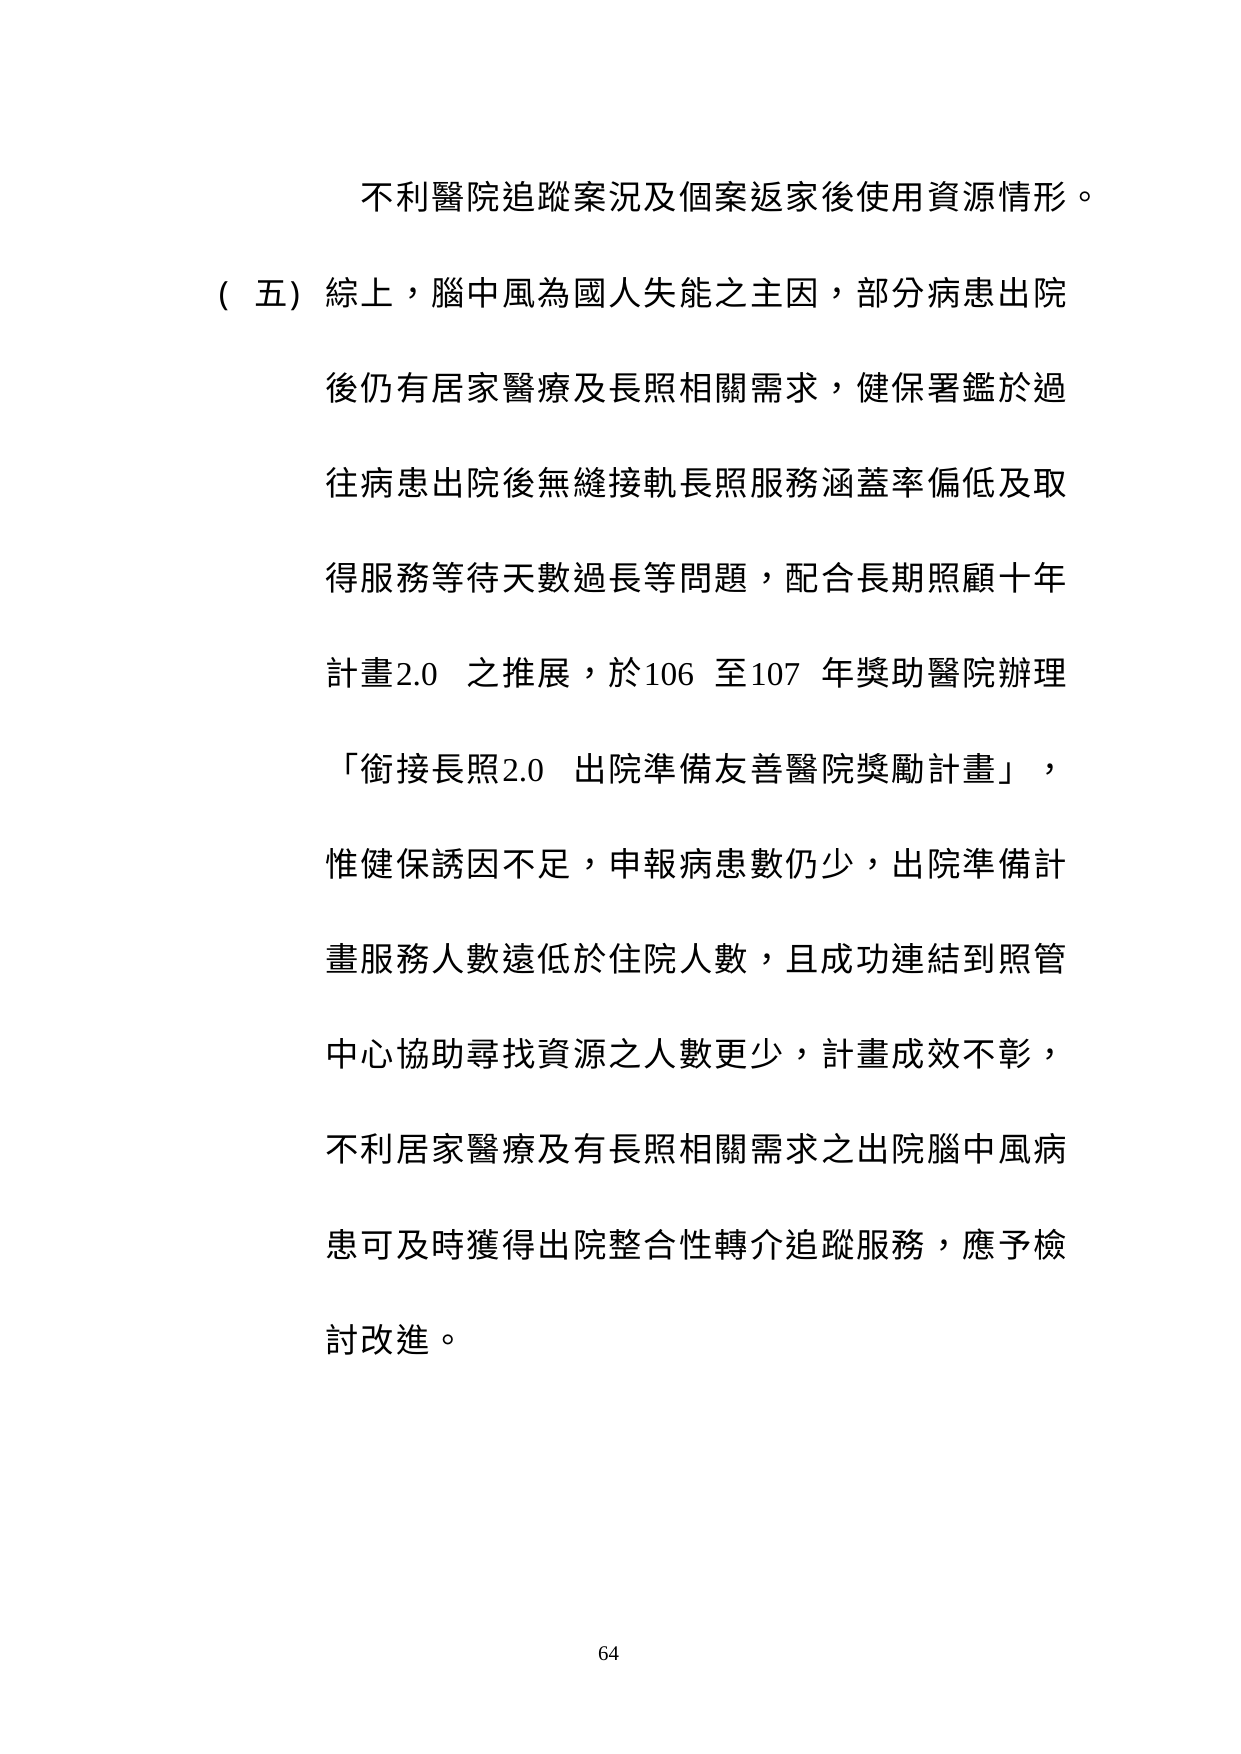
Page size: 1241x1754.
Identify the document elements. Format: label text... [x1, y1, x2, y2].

subtitle 綜上，腦中風為國人失能之主因，部分病患出院後仍有居家醫療及長照相關需求，健保署鑑於過往病患出院後無縫接軌長照服務涵蓋率偏低及取得服務等待天數過長等問題，配合長期照顧十年計畫2.0之推展，於106至107年獎助醫院辦理「銜接長照2.0出院準備友善醫院獎勵計畫」，惟健保誘因不足，申報病患數仍少，出院準備計畫服務人數遠低於住院人數，且成功連結到照管中心協助尋找資源之人數更少，計畫成效不彰，不利居家醫療及有長照相關需求之出院腦中風病患可及時獲得出院整合性轉介追蹤服務，應予檢討改進。 [219, 243, 1069, 1385]
subtitle 出院準備銜接長照評估後，資料即上傳衛福部照 管系統，但評估資料内容未反饋予醫院 ，不利醫院追蹤案況及個案返家後使用資源情形。 [272, 148, 1069, 243]
